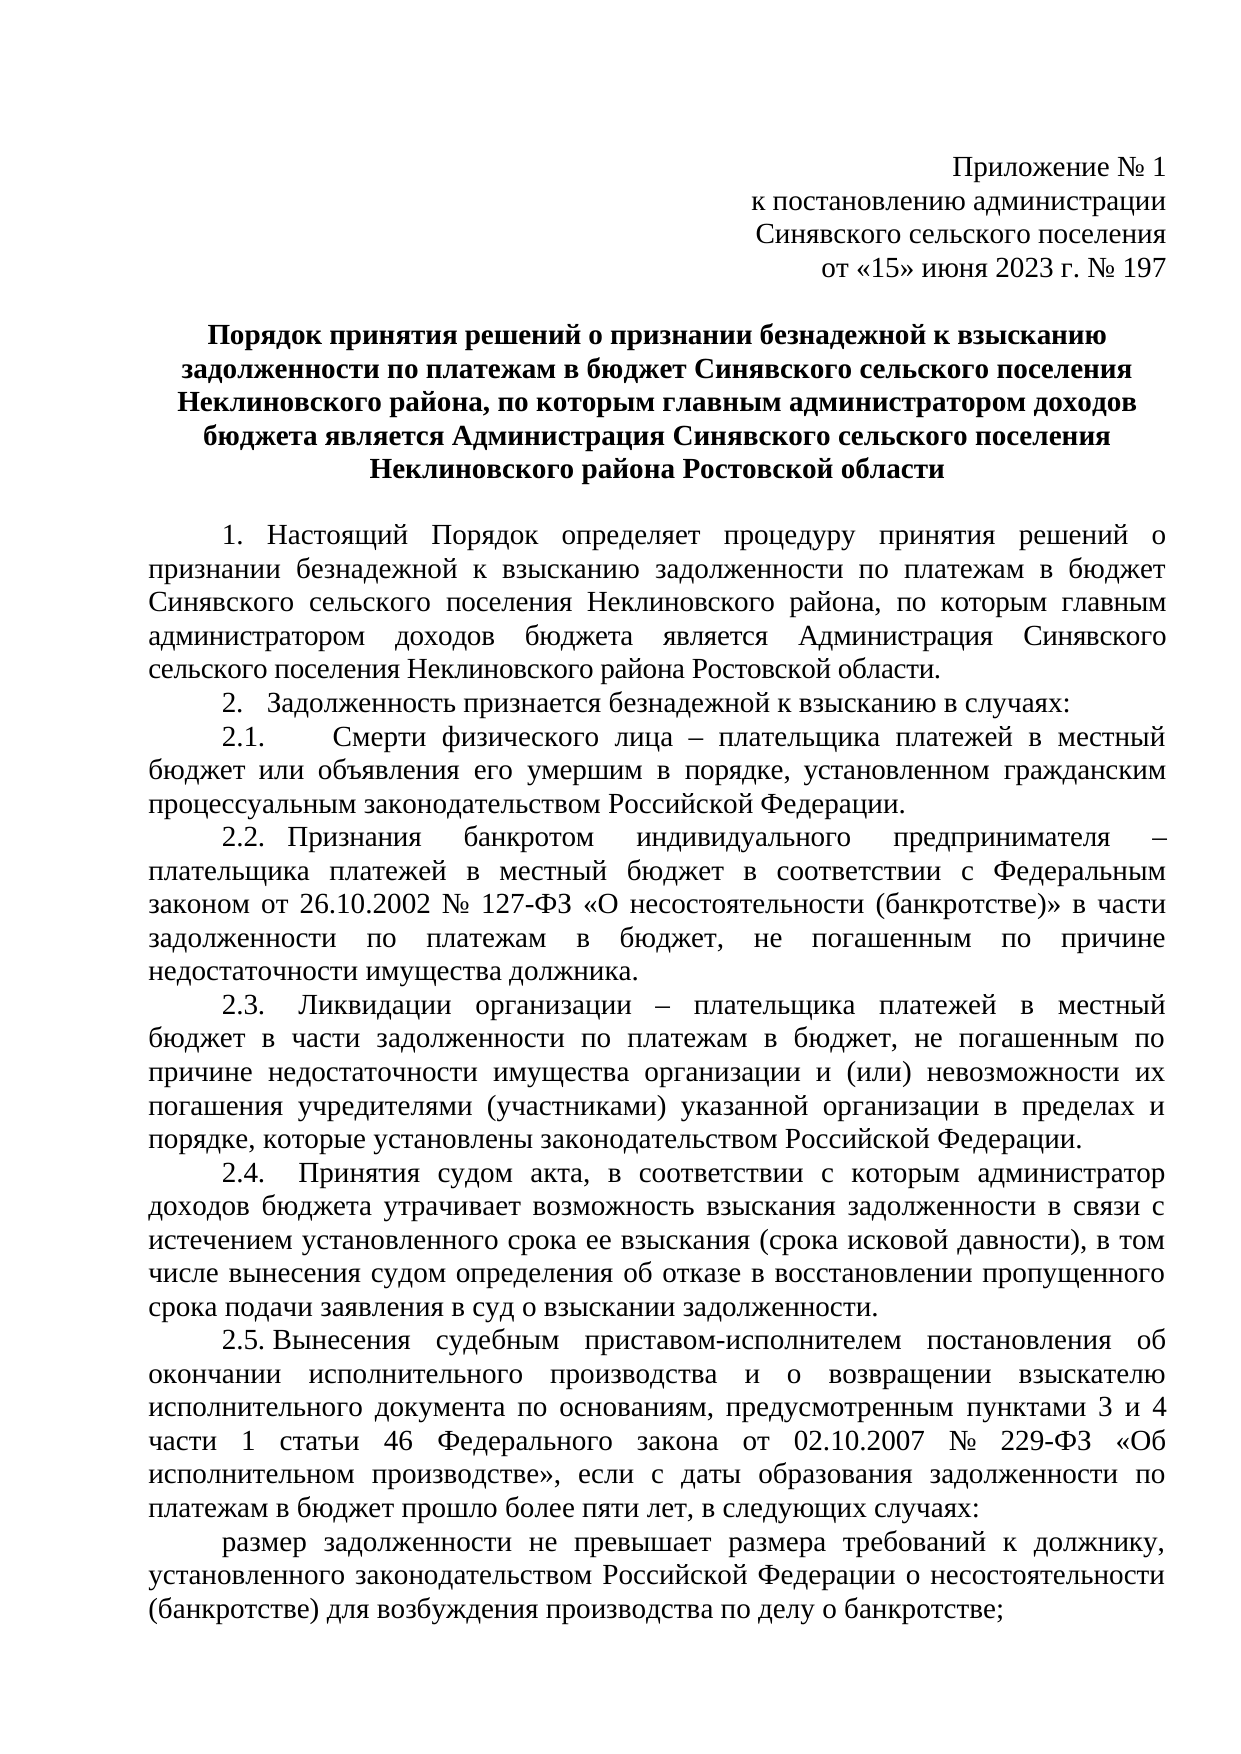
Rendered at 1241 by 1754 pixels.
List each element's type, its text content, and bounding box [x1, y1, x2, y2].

text 2.5. Вынесения судебным приставом-исполнителем постановления об окончании исполнительного производства и о возвращении взыскателю исполнительного документа по основаниям, предусмотренным пунктами 3 и 4 части 1 статьи 46 Федерального закона от 02.10.2007 № 229-ФЗ «Об исполнительном производстве», если с даты образования задолженности по платежам в бюджет прошло более пяти лет, в следующих случаях: [148, 1323, 1167, 1524]
text к постановлению администрации [148, 183, 1166, 217]
text размер задолженности не превышает размера требований к должнику, установленного законодательством Российской Федерации о несостоятельности (банкротстве) для возбуждения производства по делу о банкротстве; [148, 1524, 1166, 1625]
text Порядок принятия решений о признании безнадежной к взысканию задолженности по платежам в бюджет Синявского сельского поселения Неклиновского района, по которым главным администратором доходов бюджета является Администрация Синявского сельского поселения Неклиновского района Ростовской области [148, 318, 1166, 485]
text Синявского сельского поселения [148, 217, 1166, 251]
text 2.4. Принятия судом акта, в соответствии с которым администратор доходов бюджета утрачивает возможность взыскания задолженности в связи с истечением установленного срока ее взыскания (срока исковой давности), в том числе вынесения судом определения об отказе в восстановлении пропущенного срока подачи заявления в суд о взыскании задолженности. [148, 1155, 1166, 1323]
list Настоящий Порядок определяет процедуру принятия решений о признании безнадежной к взысканию задолженности по платежам в бюджет Синявского сельского поселения Неклиновского района, по которым главным администратором доходов бюджета является Администрация Синявского сельского поселения Неклиновского района Ростовской области. [148, 518, 1167, 686]
list Задолженность признается безнадежной к взысканию в случаях: [148, 686, 1166, 719]
text 2.2. Признания банкротом индивидуального предпринимателя – плательщика платежей в местный бюджет в соответствии с Федеральным законом от 26.10.2002 № 127-ФЗ «О несостоятельности (банкротстве)» в части задолженности по платежам в бюджет, не погашенным по причине недостаточности имущества должника. [148, 820, 1167, 987]
text Приложение № 1 [148, 150, 1167, 183]
text 2.1. Смерти физического лица – плательщика платежей в местный бюджет или объявления его умершим в порядке, установленном гражданским процессуальным законодательством Российской Федерации. [148, 719, 1166, 820]
text от «15» июня 2023 г. № 197 [148, 251, 1166, 284]
text 2.3. Ликвидации организации – плательщика платежей в местный бюджет в части задолженности по платежам в бюджет, не погашенным по причине недостаточности имущества организации и (или) невозможности их погашения учредителями (участниками) указанной организации в пределах и порядке, которые установлены законодательством Российской Федерации. [148, 987, 1166, 1155]
